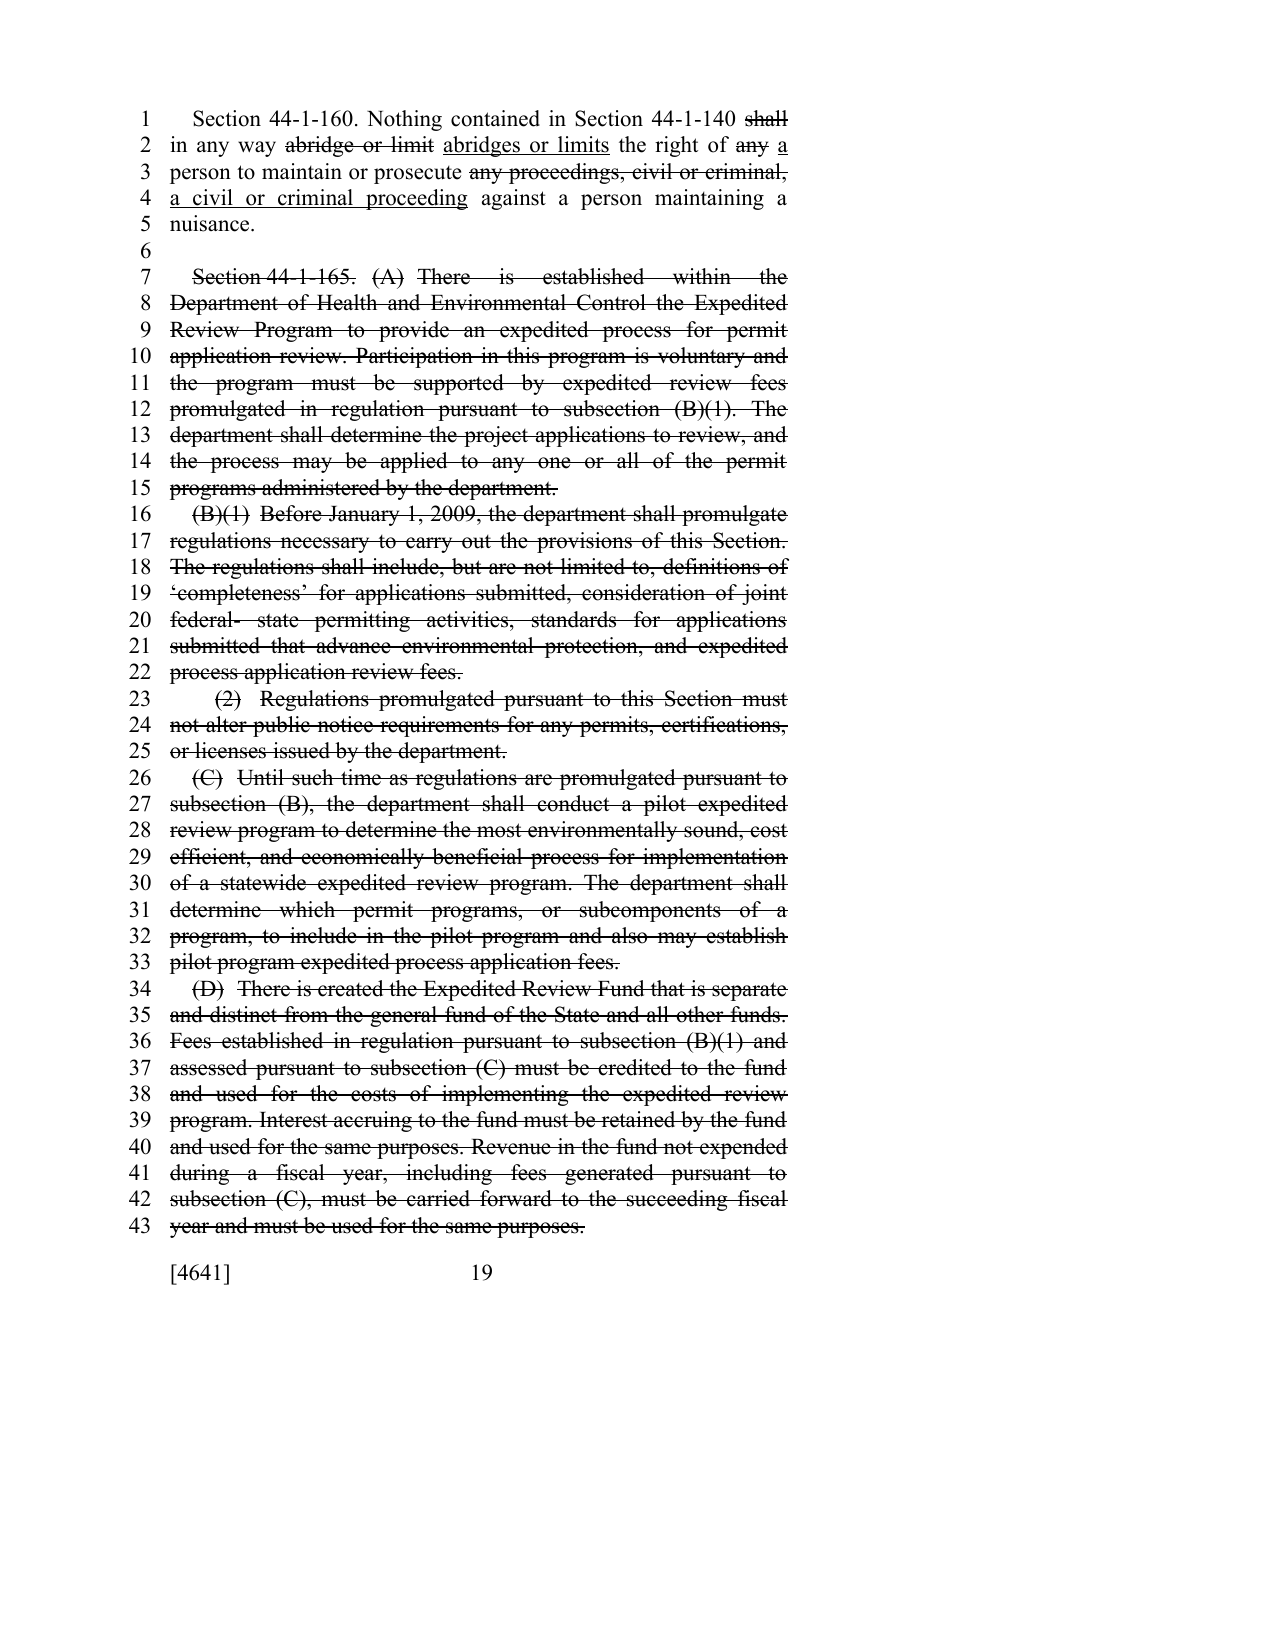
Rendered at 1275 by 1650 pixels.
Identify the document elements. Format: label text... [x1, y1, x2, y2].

text (2) Regulations promulgated pursuant to this Section must not alter public notice requirements for any permits, certifications, or licenses issued by the department. [169, 685, 787, 725]
text Section 44-1-160. Nothing contained in Section 44-1-140 shall in any way abridge or limit abridges or limits the right of any a person to maintain or prosecute any proceedings, civil or criminal, a civil or criminal proceeding against a person maintaining a nuisance. [169, 105, 787, 237]
text (2) Regulations promulgated pursuant to this Section must not alter public notice requirements for any permits, certifications, or licenses issued by the department. [169, 726, 787, 764]
